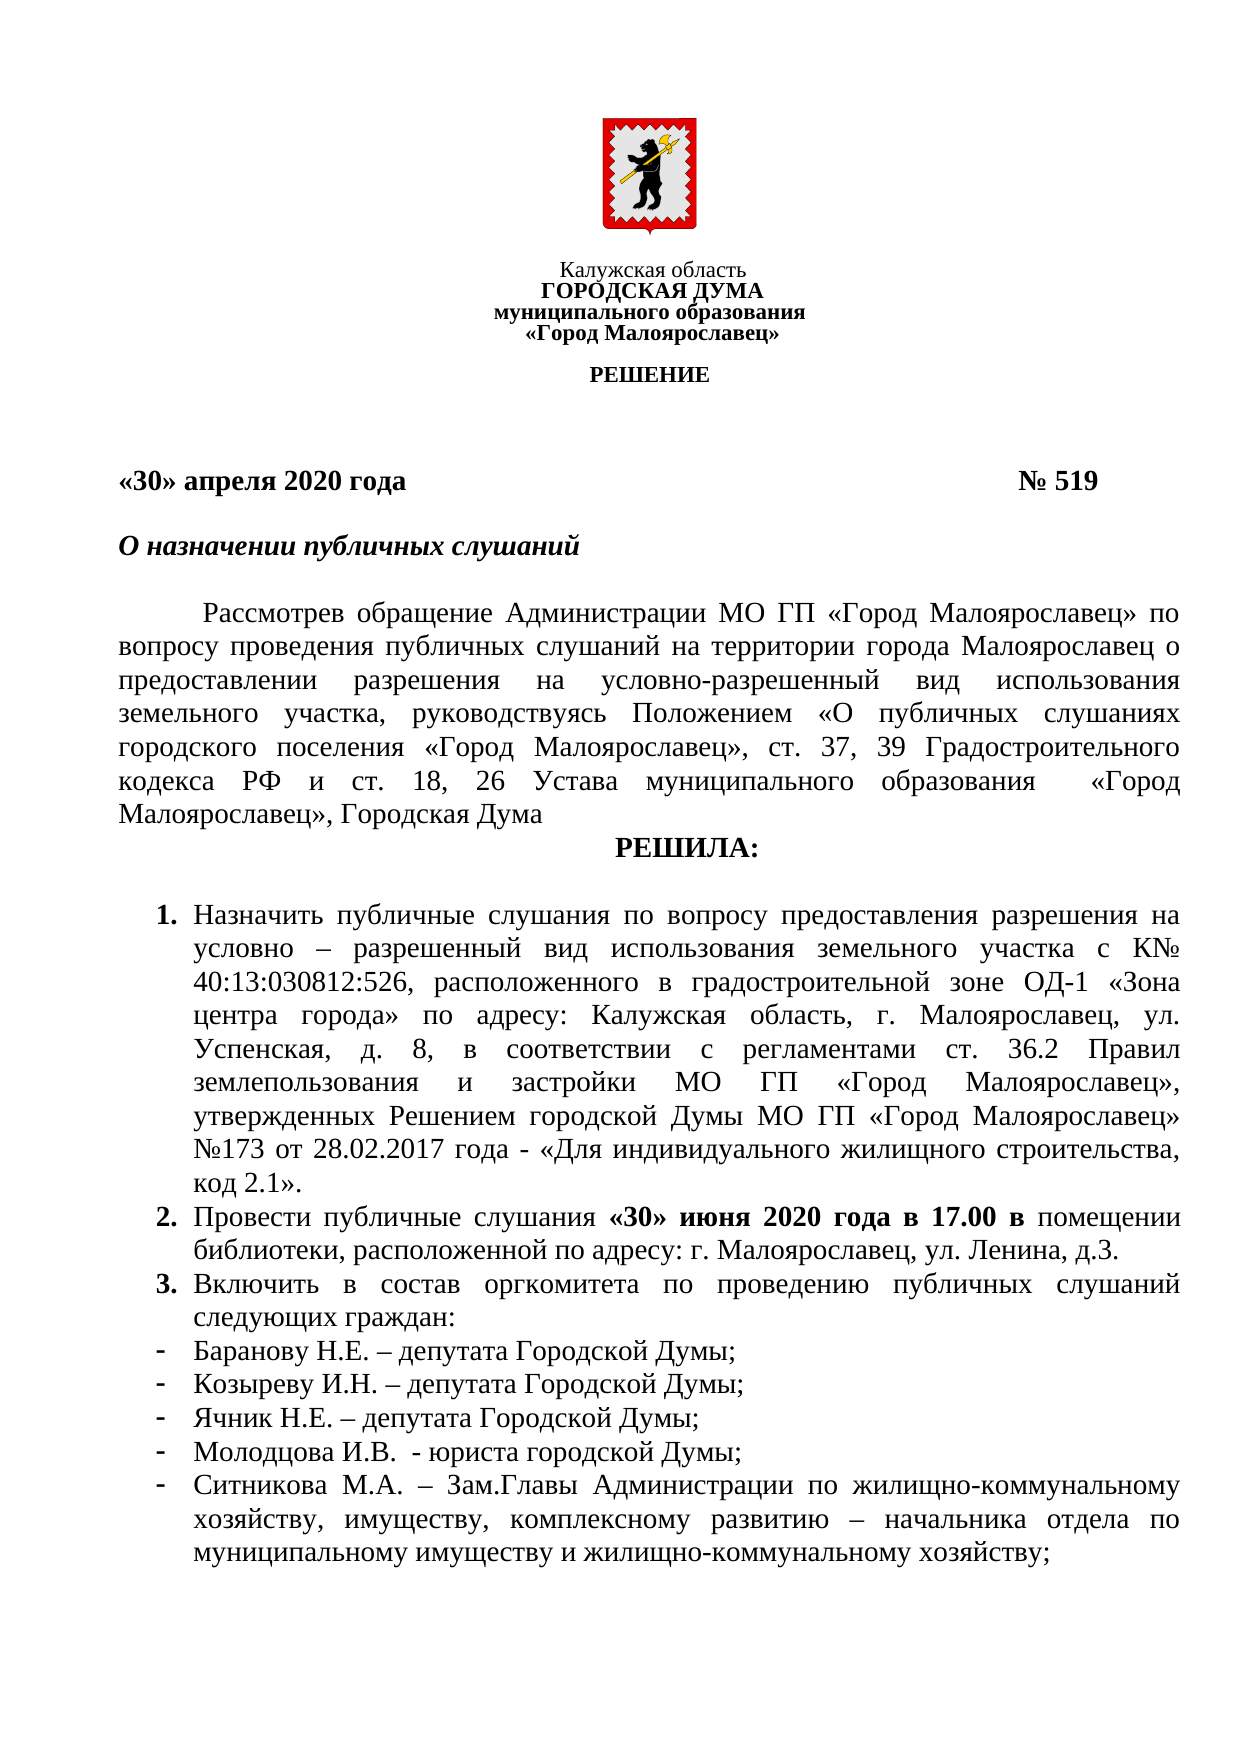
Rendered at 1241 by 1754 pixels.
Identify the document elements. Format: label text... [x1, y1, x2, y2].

text «30» апреля 2020 года № 519 [118, 463, 1181, 497]
list Включить в состав оргкомитета по проведению публичных слушаний следующих граждан: [156, 1266, 1181, 1333]
table_header [443, 118, 649, 235]
text РЕШИЛА: [118, 830, 1181, 863]
table_cell Калужская область ГОРОДСКАЯ ДУМА муниципального образования «Город Малоярославец» РЕШЕНИЕ [443, 235, 856, 386]
list Ячник Н.Е. – депутата Городской Думы; [156, 1400, 1181, 1434]
list Баранову Н.Е. – депутата Городской Думы; [156, 1333, 1181, 1366]
list Ситникова М.А. – Зам.Главы Администрации по жилищно-коммунальному хозяйству, имуществу, комплексному развитию – начальника отдела по муниципальному имуществу и жилищно-коммунальному хозяйству; [156, 1467, 1181, 1568]
list Назначить публичные слушания по вопросу предоставления разрешения на условно – разрешенный вид использования земельного участка с К№ 40:13:030812:526, расположенного в градостроительной зоне ОД-1 «Зона центра города» по адресу: Калужская область, г. Малоярославец, ул. Успенская, д. 8, в соответствии с регламентами ст. 36.2 Правил землепользования и застройки МО ГП «Город Малоярославец», утвержденных Решением городской Думы МО ГП «Город Малоярославец» №173 от 28.02.2017 года - «Для индивидуального жилищного строительства, код 2.1». [156, 897, 1181, 1199]
text Рассмотрев обращение Администрации МО ГП «Город Малоярославец» по вопросу проведения публичных слушаний на территории города Малоярославец о предоставлении разрешения на условно-разрешенный вид использования земельного участка, руководствуясь Положением «О публичных слушаниях городского поселения «Город Малоярославец», ст. 37, 39 Градостроительного кодекса РФ и ст. 18, 26 Устава муниципального образования «Город Малоярославец», Городская Дума [118, 595, 1181, 830]
text О назначении публичных слушаний [118, 528, 1181, 561]
list Провести публичные слушания «30» июня 2020 года в 17.00 в помещении библиотеки, расположенной по адресу: г. Малоярославец, ул. Ленина, д.3. [156, 1199, 1181, 1266]
list Молодцова И.В. - юриста городской Думы; [156, 1434, 1181, 1467]
list Козыреву И.Н. – депутата Городской Думы; [156, 1366, 1181, 1400]
table_header [651, 118, 856, 235]
